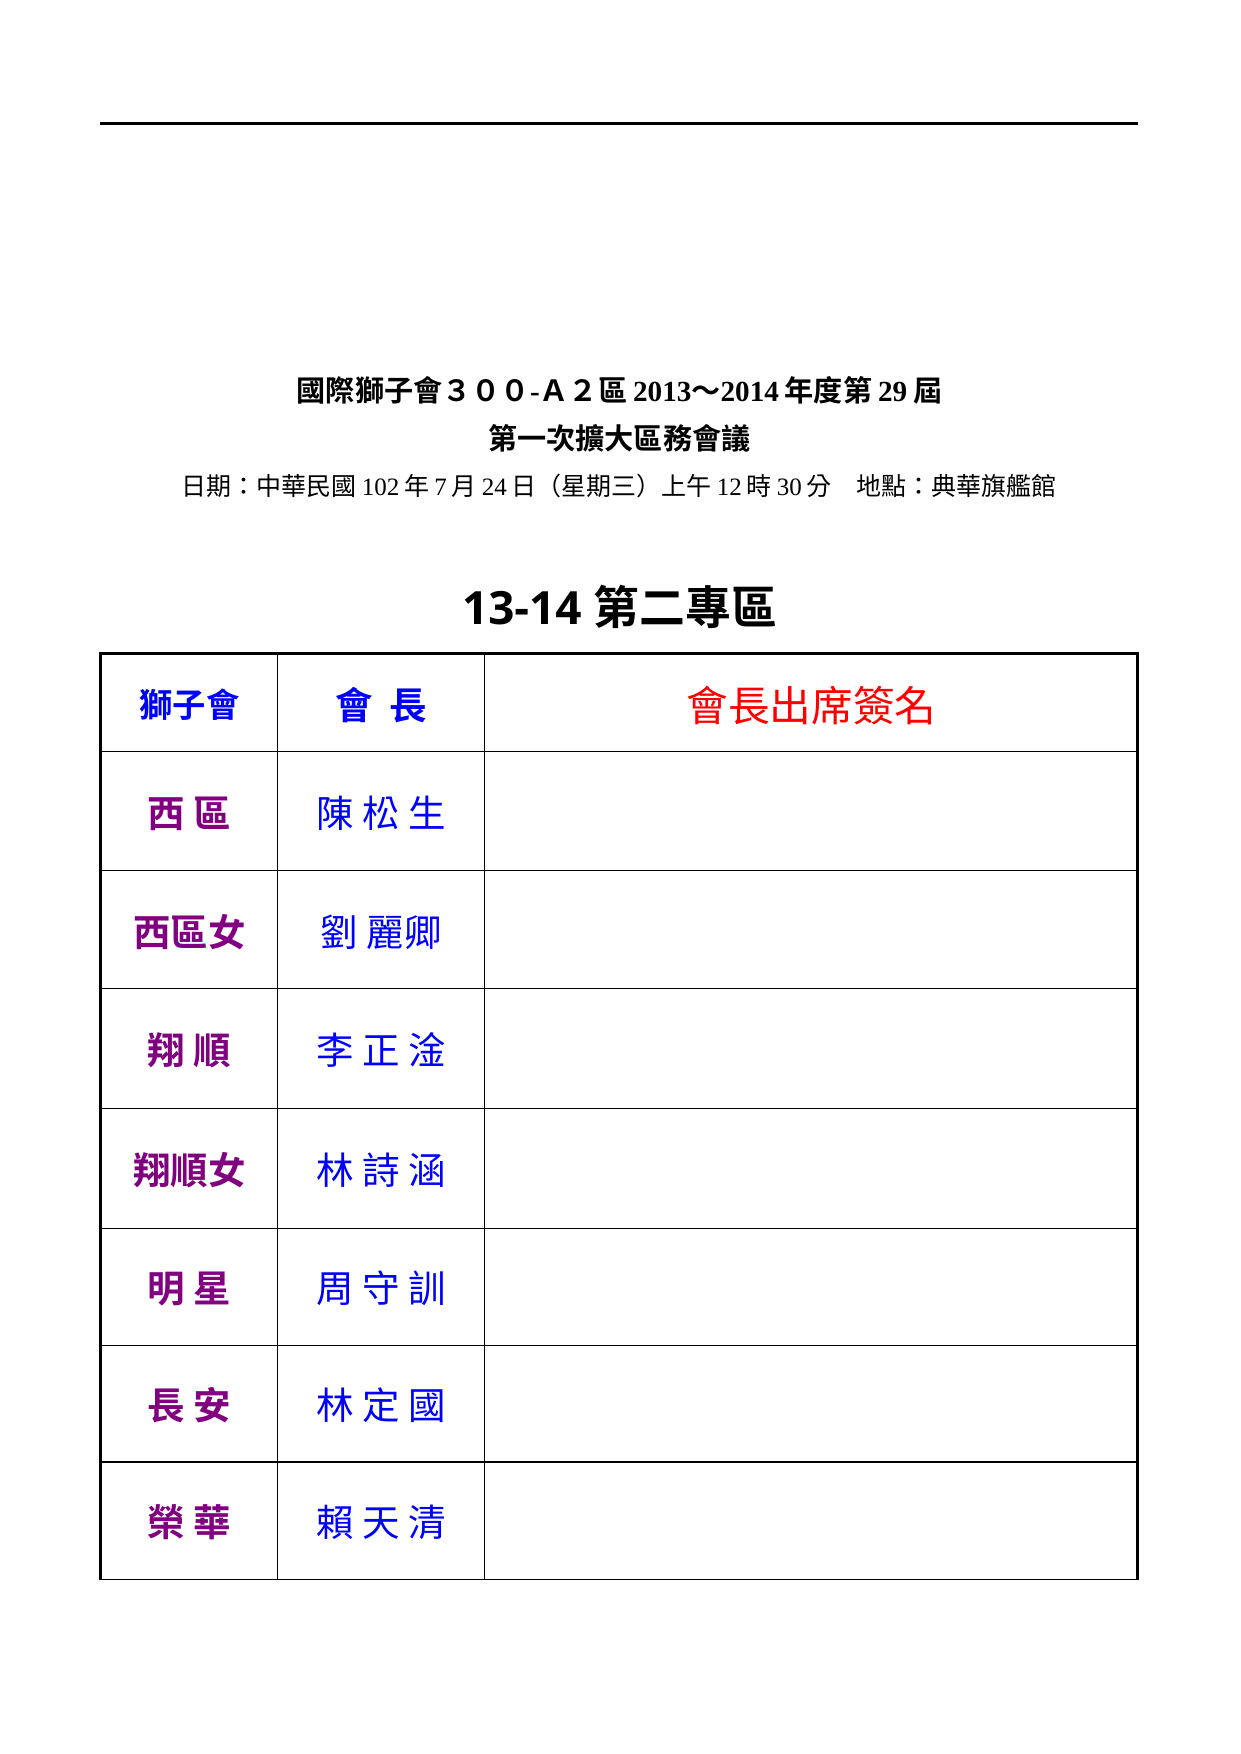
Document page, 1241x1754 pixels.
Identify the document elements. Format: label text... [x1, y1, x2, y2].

table_cell 翔 順 [102, 989, 277, 1108]
table_cell 林 詩 涵 [278, 1109, 484, 1228]
table_cell 榮 華 [102, 1463, 277, 1578]
table_cell 明 星 [102, 1229, 277, 1344]
table_cell [485, 1463, 1136, 1578]
table_cell 劉 麗卿 [278, 871, 484, 988]
table_cell 長 安 [102, 1346, 277, 1461]
table_cell 林 定 國 [278, 1346, 484, 1461]
table_cell [485, 1346, 1136, 1461]
table_cell 會長出席簽名 [485, 655, 1136, 751]
table_cell 西區女 [102, 871, 277, 988]
table_cell 獅子會 [102, 655, 277, 751]
table_cell [485, 989, 1136, 1108]
table_cell [485, 1109, 1136, 1228]
table_cell 周 守 訓 [278, 1229, 484, 1344]
table_cell [485, 1229, 1136, 1344]
table_cell [485, 871, 1136, 988]
table_cell 賴 天 清 [278, 1463, 484, 1578]
table_cell [485, 752, 1136, 870]
table_cell 國際獅子會３００-Ａ２區2013～2014年度第29屆 第一次擴大區務會議 日期：中華民國102年7月24日（星期三）上午12時30分 地點：典華旗艦館 13-14 第二專區 [100, 125, 1138, 652]
table_cell 西 區 [102, 752, 277, 870]
table_cell 陳 松 生 [278, 752, 484, 870]
table_cell 翔順女 [102, 1109, 277, 1228]
table_cell 會 長 [278, 655, 484, 751]
table_cell 李 正 淦 [278, 989, 484, 1108]
